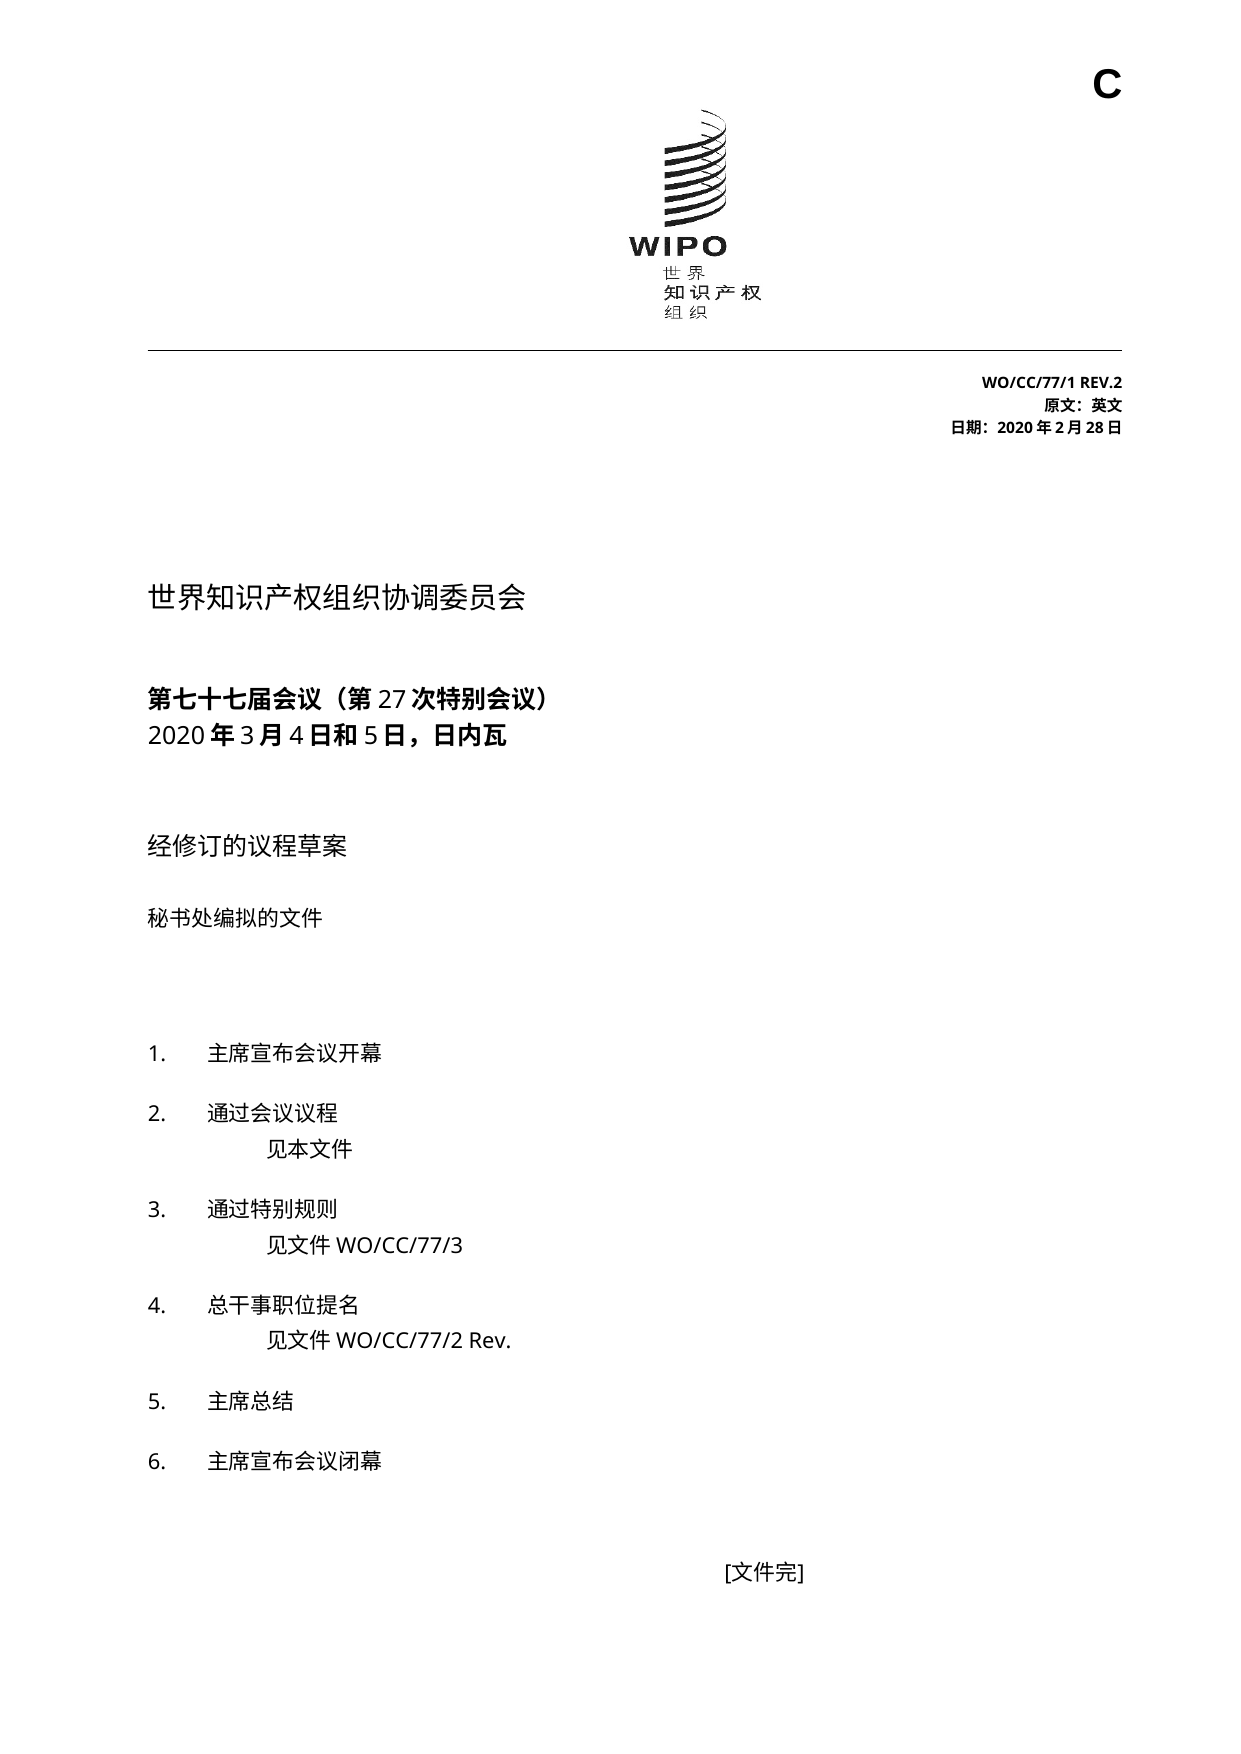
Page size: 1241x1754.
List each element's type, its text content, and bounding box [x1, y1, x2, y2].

text 见文件WO/CC/77/3 [266, 1224, 1122, 1259]
picture [626, 107, 769, 325]
text 原文：英文 [148, 393, 1122, 416]
text 第七十七届会议（第27次特别会议） 2020年3月4日和5日，日内瓦 [148, 679, 1122, 752]
text C [148, 59, 1122, 107]
text . 主席宣布会议开幕 [148, 1032, 1122, 1068]
text 世界知识产权组织协调委员会 [148, 574, 1122, 617]
text . 主席总结 [148, 1380, 1122, 1416]
text 秘书处编拟的文件 [148, 901, 1122, 932]
text . 总干事职位提名 [148, 1284, 1122, 1320]
text WO/CC/77/1 rev.2 [148, 351, 1122, 393]
text . 主席宣布会议闭幕 [148, 1441, 1122, 1476]
text 日期：2020年2月28日 [148, 416, 1122, 438]
text [文件完] [724, 1551, 1122, 1586]
text 见本文件 [266, 1128, 1122, 1163]
text . 通过特别规则 [148, 1188, 1122, 1224]
text 经修订的议程草案 [148, 827, 1122, 863]
text . 通过会议议程 [148, 1093, 1122, 1128]
text 见文件WO/CC/77/2 Rev. [266, 1320, 1122, 1355]
